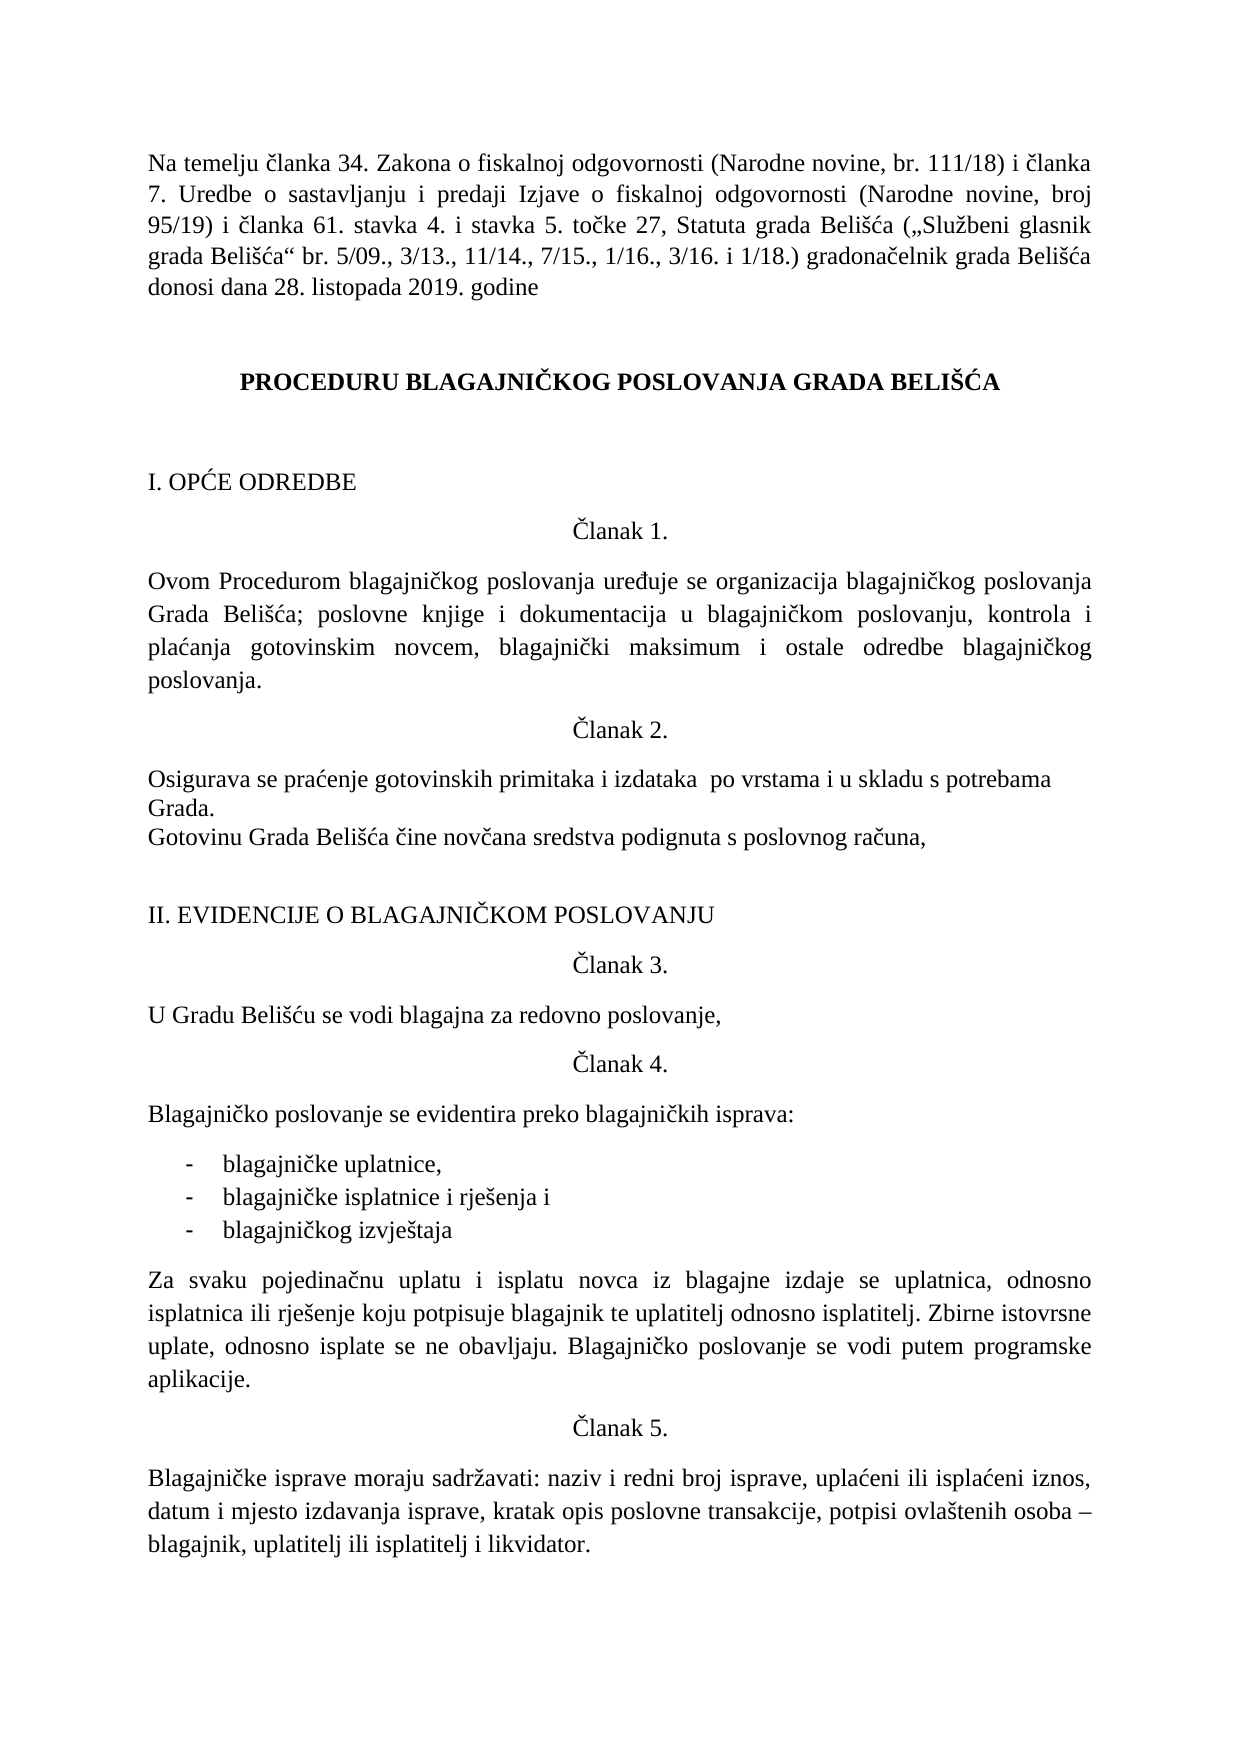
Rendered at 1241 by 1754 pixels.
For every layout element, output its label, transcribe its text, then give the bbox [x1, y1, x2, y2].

text Članak 3. [148, 950, 1093, 979]
text PROCEDURU BLAGAJNIČKOG POSLOVANJA GRADA BELIŠĆA [148, 367, 1093, 396]
list blagajničke isplatnice i rješenja i [185, 1182, 1093, 1211]
text U Gradu Belišću se vodi blagajna za redovno poslovanje, [148, 1000, 1093, 1028]
text Članak 2. [148, 715, 1093, 743]
text Ovom Procedurom blagajničkog poslovanja uređuje se organizacija blagajničkog poslovanja Grada Belišća; poslovne knjige i dokumentacija u blagajničkom poslovanju, kontrola i plaćanja gotovinskim novcem, blagajnički maksimum i ostale odredbe blagajničkog poslovanja. [148, 566, 1093, 694]
list blagajničke uplatnice, [185, 1149, 1093, 1178]
text Članak 1. [148, 516, 1093, 545]
text II. EVIDENCIJE O BLAGAJNIČKOM POSLOVANJU [148, 900, 1093, 929]
text Članak 5. [148, 1413, 1093, 1442]
text Osigurava se praćenje gotovinskih primitaka i izdataka po vrstama i u skladu s potrebama Grada. [148, 764, 1093, 822]
text Članak 4. [148, 1049, 1093, 1078]
text Na temelju članka 34. Zakona o fiskalnoj odgovornosti (Narodne novine, br. 111/18) i članka 7. Uredbe o sastavljanju i predaji Izjave o fiskalnoj odgovornosti (Narodne novine, broj 95/19) i članka 61. stavka 4. i stavka 5. točke 27, Statuta grada Belišća („Službeni glasnik grada Belišća“ br. 5/09., 3/13., 11/14., 7/15., 1/16., 3/16. i 1/18.) gradonačelnik grada Belišća donosi dana 28. listopada 2019. godine [148, 148, 1093, 301]
text Gotovinu Grada Belišća čine novčana sredstva podignuta s poslovnog računa, [148, 822, 1093, 851]
text Blagajničke isprave moraju sadržavati: naziv i redni broj isprave, uplaćeni ili isplaćeni iznos, datum i mjesto izdavanja isprave, kratak opis poslovne transakcije, potpisi ovlaštenih osoba – blagajnik, uplatitelj ili isplatitelj i likvidator. [148, 1463, 1093, 1558]
text Za svaku pojedinačnu uplatu i isplatu novca iz blagajne izdaje se uplatnica, odnosno isplatnica ili rješenje koju potpisuje blagajnik te uplatitelj odnosno isplatitelj. Zbirne istovrsne uplate, odnosno isplate se ne obavljaju. Blagajničko poslovanje se vodi putem programske aplikacije. [148, 1265, 1093, 1393]
list blagajničkog izvještaja [185, 1215, 1093, 1244]
text I. OPĆE ODREDBE [148, 467, 1093, 495]
text Blagajničko poslovanje se evidentira preko blagajničkih isprava: [148, 1099, 1093, 1128]
